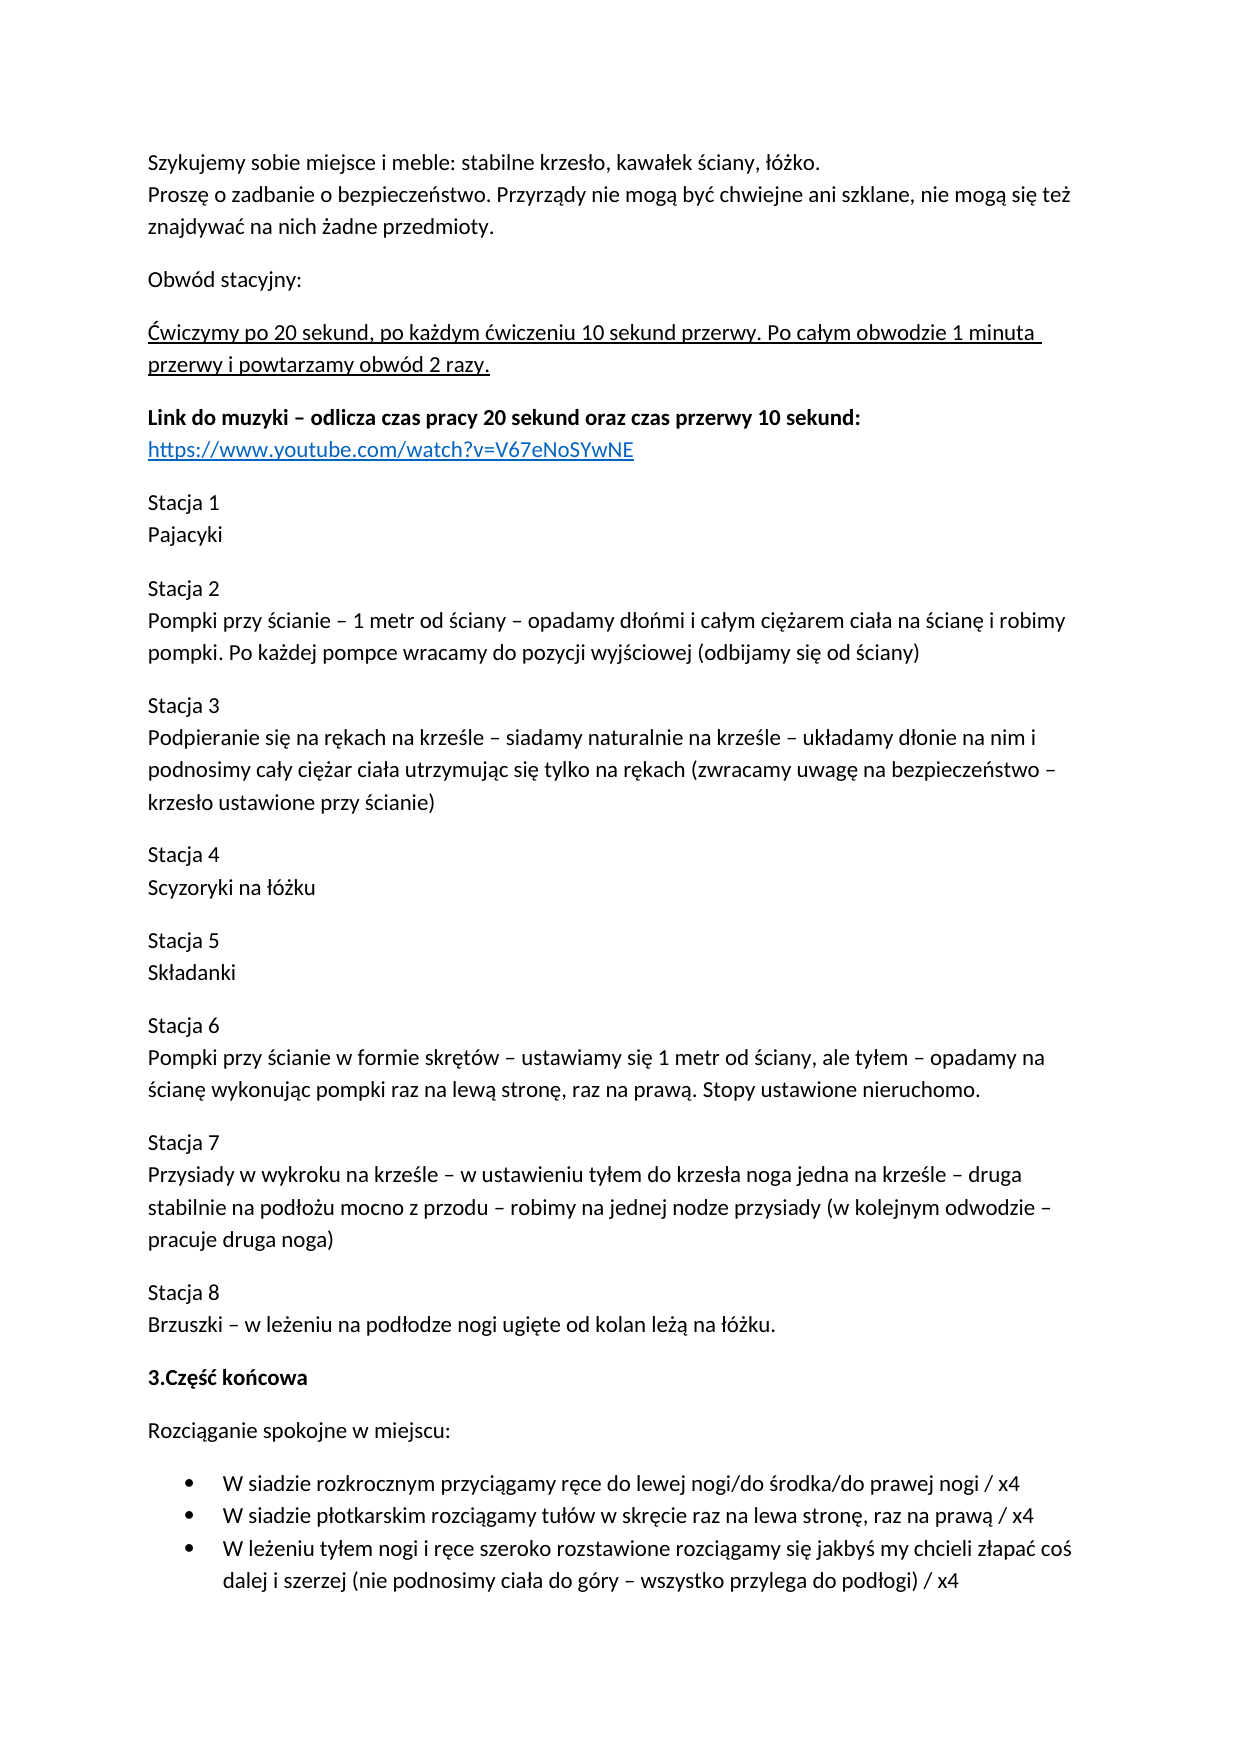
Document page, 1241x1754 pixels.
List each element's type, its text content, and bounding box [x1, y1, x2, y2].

text Stacja 7 Przysiady w wykroku na krześle – w ustawieniu tyłem do krzesła noga jedna na krześle – druga stabilnie na podłożu mocno z przodu – robimy na jednej nodze przysiady (w kolejnym odwodzie – pracuje druga noga) [148, 1128, 1093, 1253]
text Stacja 2 Pompki przy ścianie – 1 metr od ściany – opadamy dłońmi i całym ciężarem ciała na ścianę i robimy pompki. Po każdej pompce wracamy do pozycji wyjściowej (odbijamy się od ściany) [148, 574, 1093, 666]
text Stacja 8 Brzuszki – w leżeniu na podłodze nogi ugięte od kolan leżą na łóżku. [148, 1278, 1093, 1338]
text Ćwiczymy po 20 sekund, po każdym ćwiczeniu 10 sekund przerwy. Po całym obwodzie 1 minuta przerwy i powtarzamy obwód 2 razy. [148, 318, 1093, 378]
text Stacja 5 Składanki [148, 926, 1093, 986]
text Obwód stacyjny: [148, 265, 1093, 293]
text Link do muzyki – odlicza czas pracy 20 sekund oraz czas przerwy 10 sekund: https://www.youtube.com/watch?v=V67eNoSYwNE [148, 403, 1093, 463]
list W siadzie rozkrocznym przyciągamy ręce do lewej nogi/do środka/do prawej nogi / x4 [185, 1469, 1093, 1497]
text Stacja 6 Pompki przy ścianie w formie skrętów – ustawiamy się 1 metr od ściany, ale tyłem – opadamy na ścianę wykonując pompki raz na lewą stronę, raz na prawą. Stopy ustawione nieruchomo. [148, 1011, 1093, 1103]
list W siadzie płotkarskim rozciągamy tułów w skręcie raz na lewa stronę, raz na prawą / x4 [185, 1501, 1093, 1529]
text Rozciąganie spokojne w miejscu: [148, 1416, 1093, 1444]
list W leżeniu tyłem nogi i ręce szeroko rozstawione rozciągamy się jakbyś my chcieli złapać coś dalej i szerzej (nie podnosimy ciała do góry – wszystko przylega do podłogi) / x4 [185, 1534, 1093, 1594]
text Stacja 4 Scyzoryki na łóżku [148, 841, 1093, 901]
text Stacja 1 Pajacyki [148, 488, 1093, 549]
text 3.Część końcowa [148, 1363, 1093, 1391]
text Szykujemy sobie miejsce i meble: stabilne krzesło, kawałek ściany, łóżko. Proszę o zadbanie o bezpieczeństwo. Przyrządy nie mogą być chwiejne ani szklane, nie mogą się też znajdywać na nich żadne przedmioty. [148, 148, 1093, 240]
text Stacja 3 Podpieranie się na rękach na krześle – siadamy naturalnie na krześle – układamy dłonie na nim i podnosimy cały ciężar ciała utrzymując się tylko na rękach (zwracamy uwagę na bezpieczeństwo – krzesło ustawione przy ścianie) [148, 691, 1093, 816]
